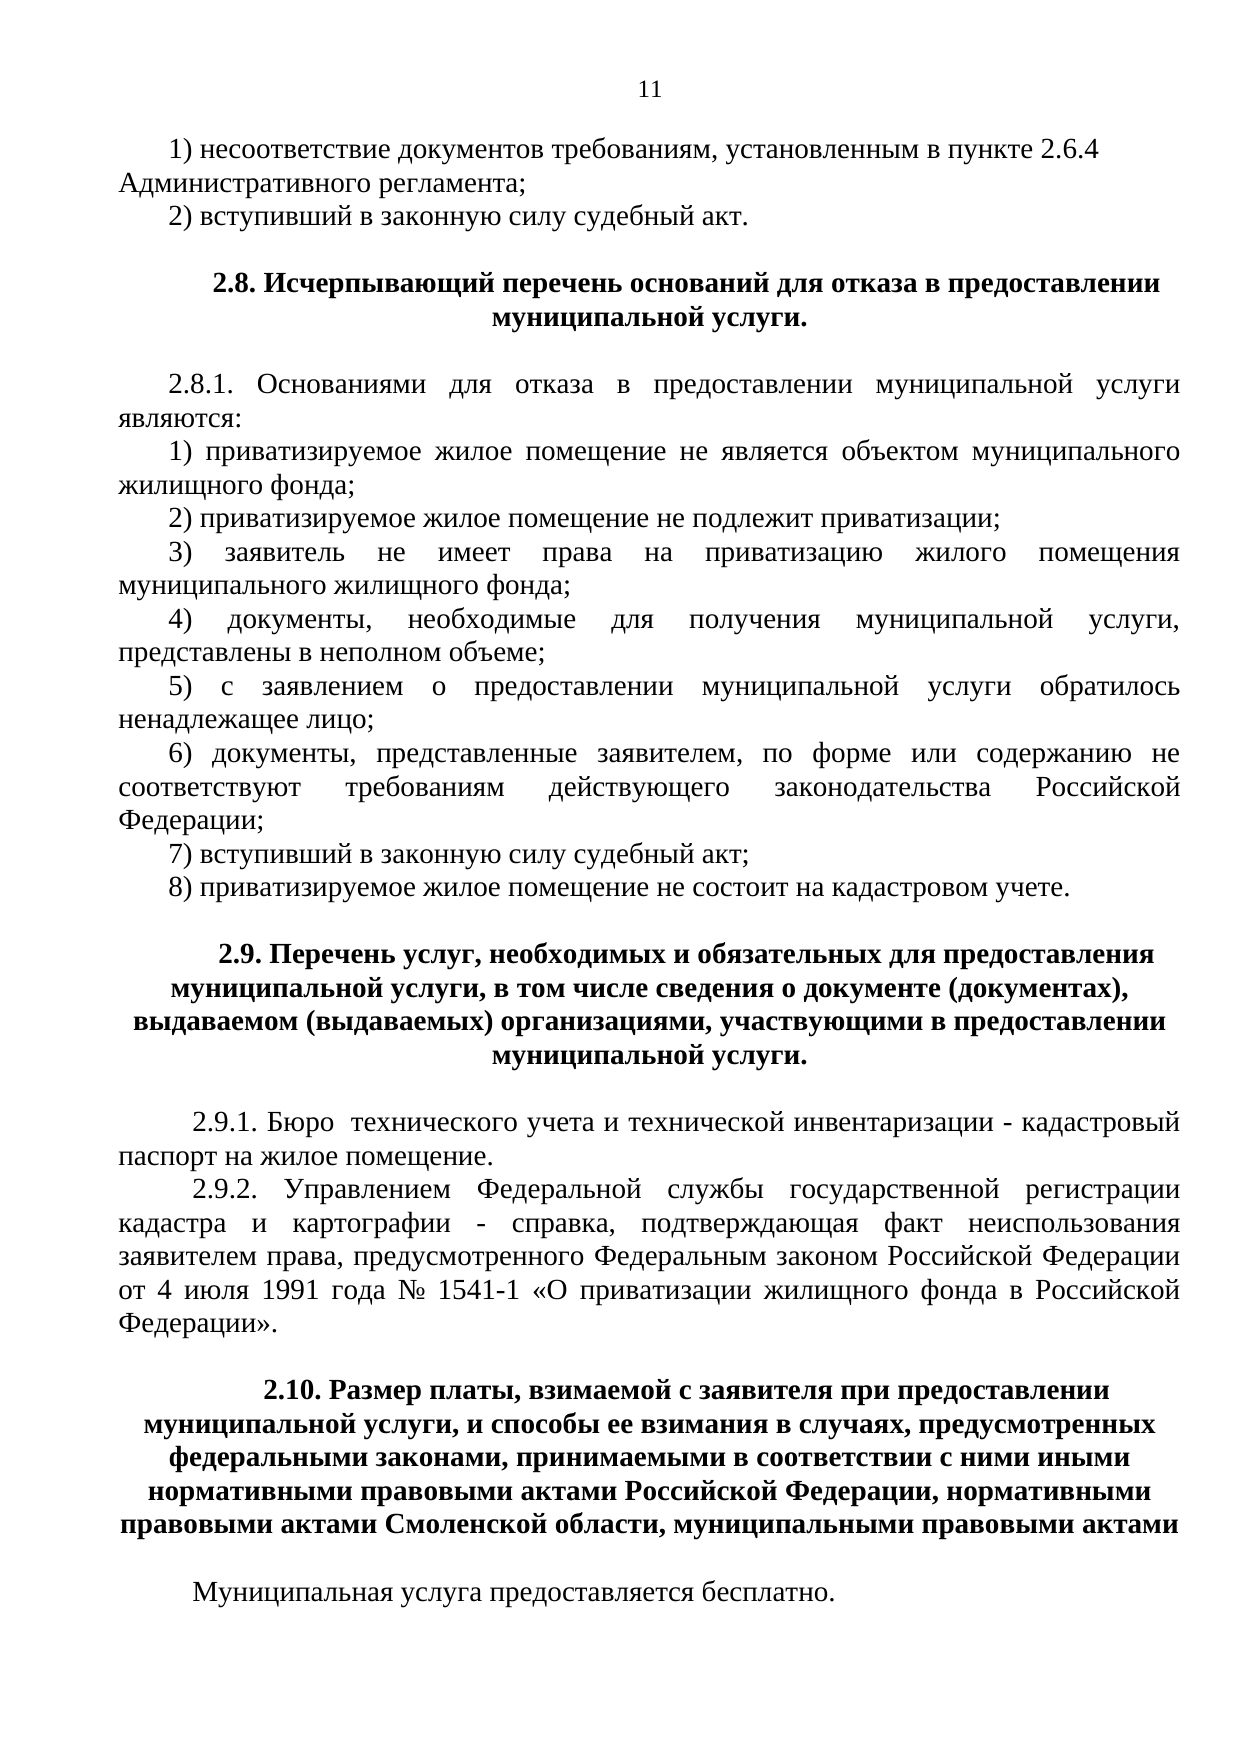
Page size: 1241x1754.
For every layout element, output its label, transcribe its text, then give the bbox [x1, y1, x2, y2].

text 1) несоответствие документов требованиям, установленным в пункте 2.6.4 Административного регламента; [118, 131, 1181, 198]
text 2.10. Размер платы, взимаемой с заявителя при предоставлении муниципальной услуги, и способы ее взимания в случаях, предусмотренных федеральными законами, принимаемыми в соответствии с ними иными нормативными правовыми актами Российской Федерации, нормативными правовыми актами Смоленской области, муниципальными правовыми актами [118, 1372, 1181, 1540]
list 2.9.1. Бюро технического учета и технической инвентаризации - кадастровый паспорт на жилое помещение. [118, 1104, 1181, 1171]
text 7) вступивший в законную силу судебный акт; [118, 836, 1181, 869]
text 8) приватизируемое жилое помещение не состоит на кадастровом учете. [118, 869, 1181, 903]
text 2) вступивший в законную силу судебный акт. [118, 198, 1181, 232]
text Муниципальная услуга предоставляется бесплатно. [118, 1574, 1181, 1607]
text 5) с заявлением о предоставлении муниципальной услуги обратилось ненадлежащее лицо; [118, 668, 1181, 735]
text 6) документы, представленные заявителем, по форме или содержанию не соответствуют требованиям действующего законодательства Российской Федерации; [118, 735, 1181, 836]
list 2.9.2. Управлением Федеральной службы государственной регистрации кадастра и картографии - справка, подтверждающая факт неиспользования заявителем права, предусмотренного Федеральным законом Российской Федерации от 4 июля 1991 года № 1541-1 «О приватизации жилищного фонда в Российской Федерации». [118, 1171, 1181, 1339]
text 4) документы, необходимые для получения муниципальной услуги, представлены в неполном объеме; [118, 601, 1181, 668]
text 3) заявитель не имеет права на приватизацию жилого помещения муниципального жилищного фонда; [118, 534, 1181, 601]
list 2.9. Перечень услуг, необходимых и обязательных для предоставления муниципальной услуги, в том числе сведения о документе (документах), выдаваемом (выдаваемых) организациями, участвующими в предоставлении муниципальной услуги. [118, 936, 1181, 1071]
text 2.8.1. Основаниями для отказа в предоставлении муниципальной услуги являются: [118, 366, 1181, 433]
text 2.8. Исчерпывающий перечень оснований для отказа в предоставлении муниципальной услуги. [118, 266, 1181, 333]
text 1) приватизируемое жилое помещение не является объектом муниципального жилищного фонда; [118, 433, 1181, 500]
text 2) приватизируемое жилое помещение не подлежит приватизации; [118, 500, 1181, 534]
